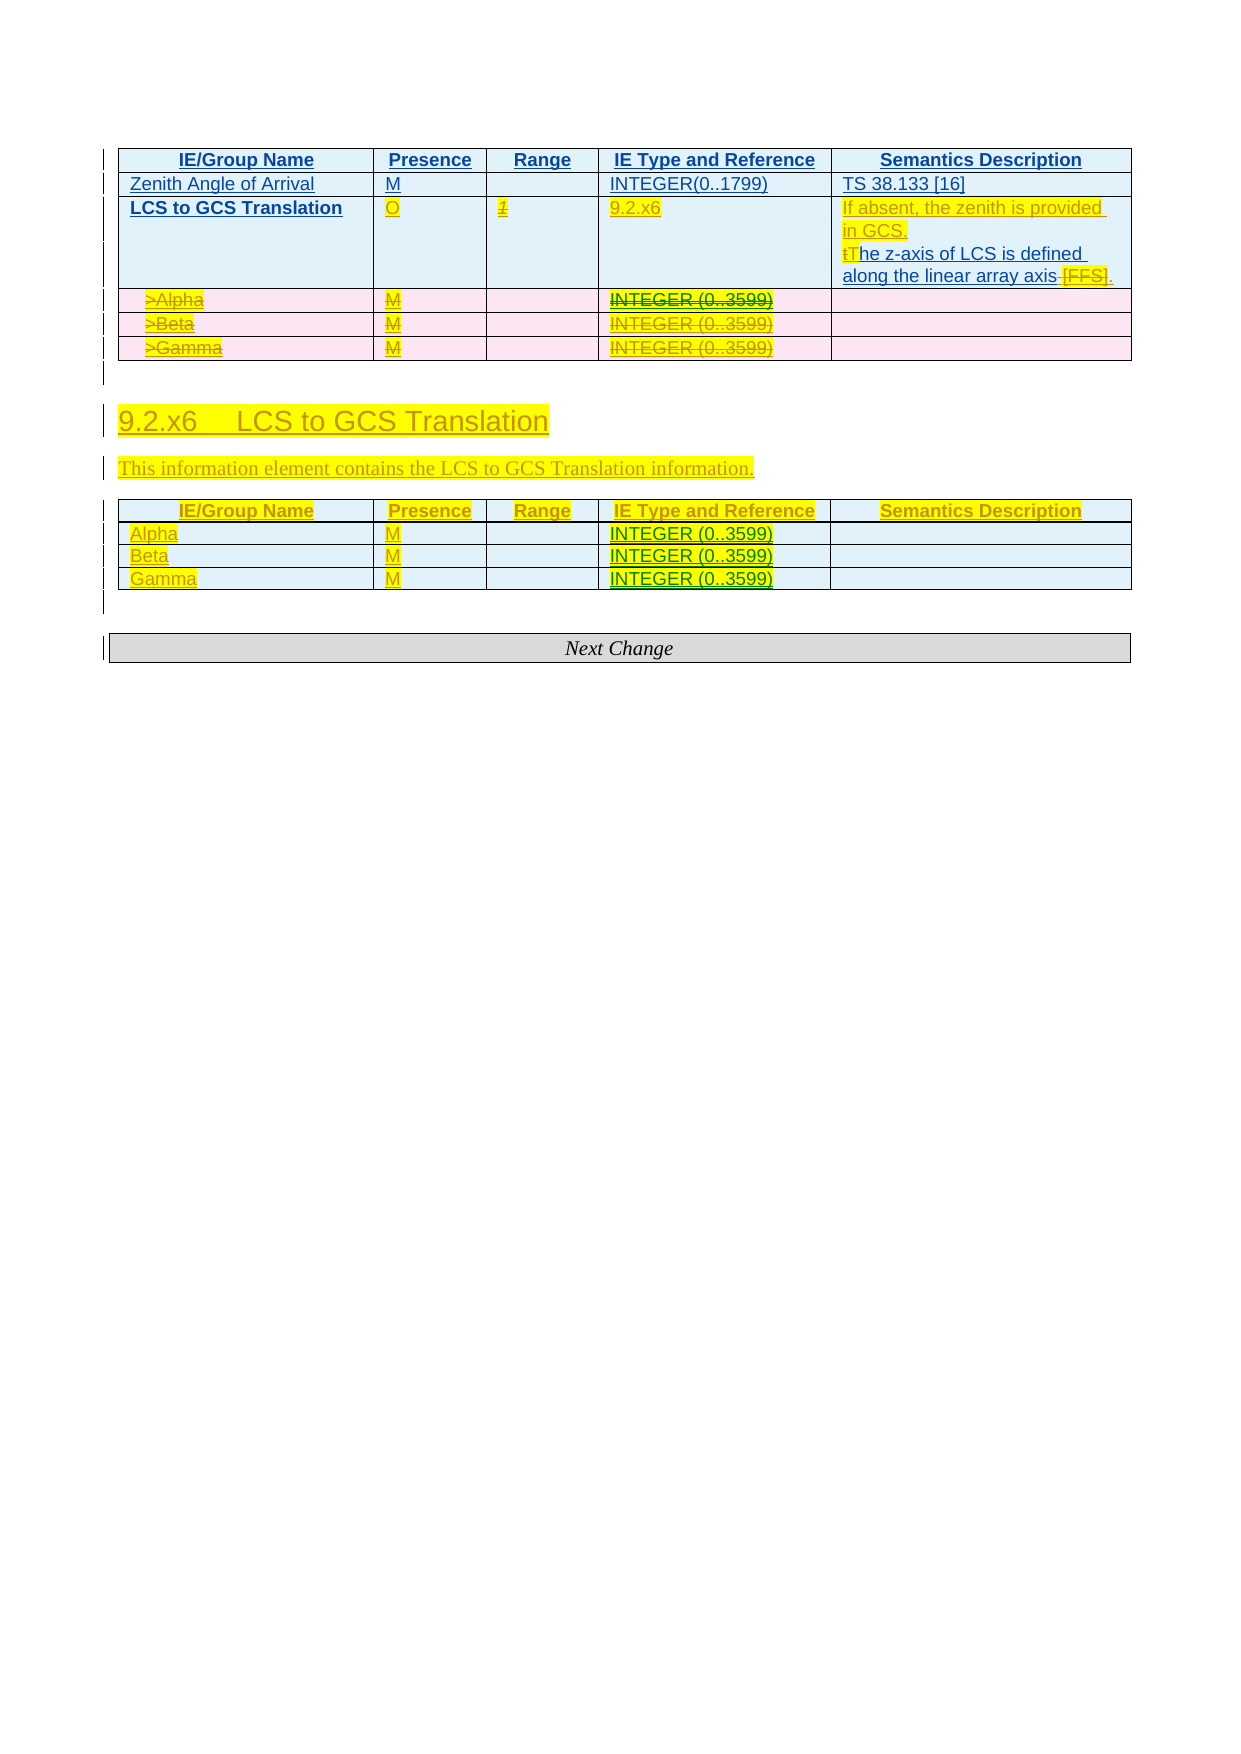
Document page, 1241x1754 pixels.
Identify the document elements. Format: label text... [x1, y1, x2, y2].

text Next Change [110, 634, 1130, 662]
